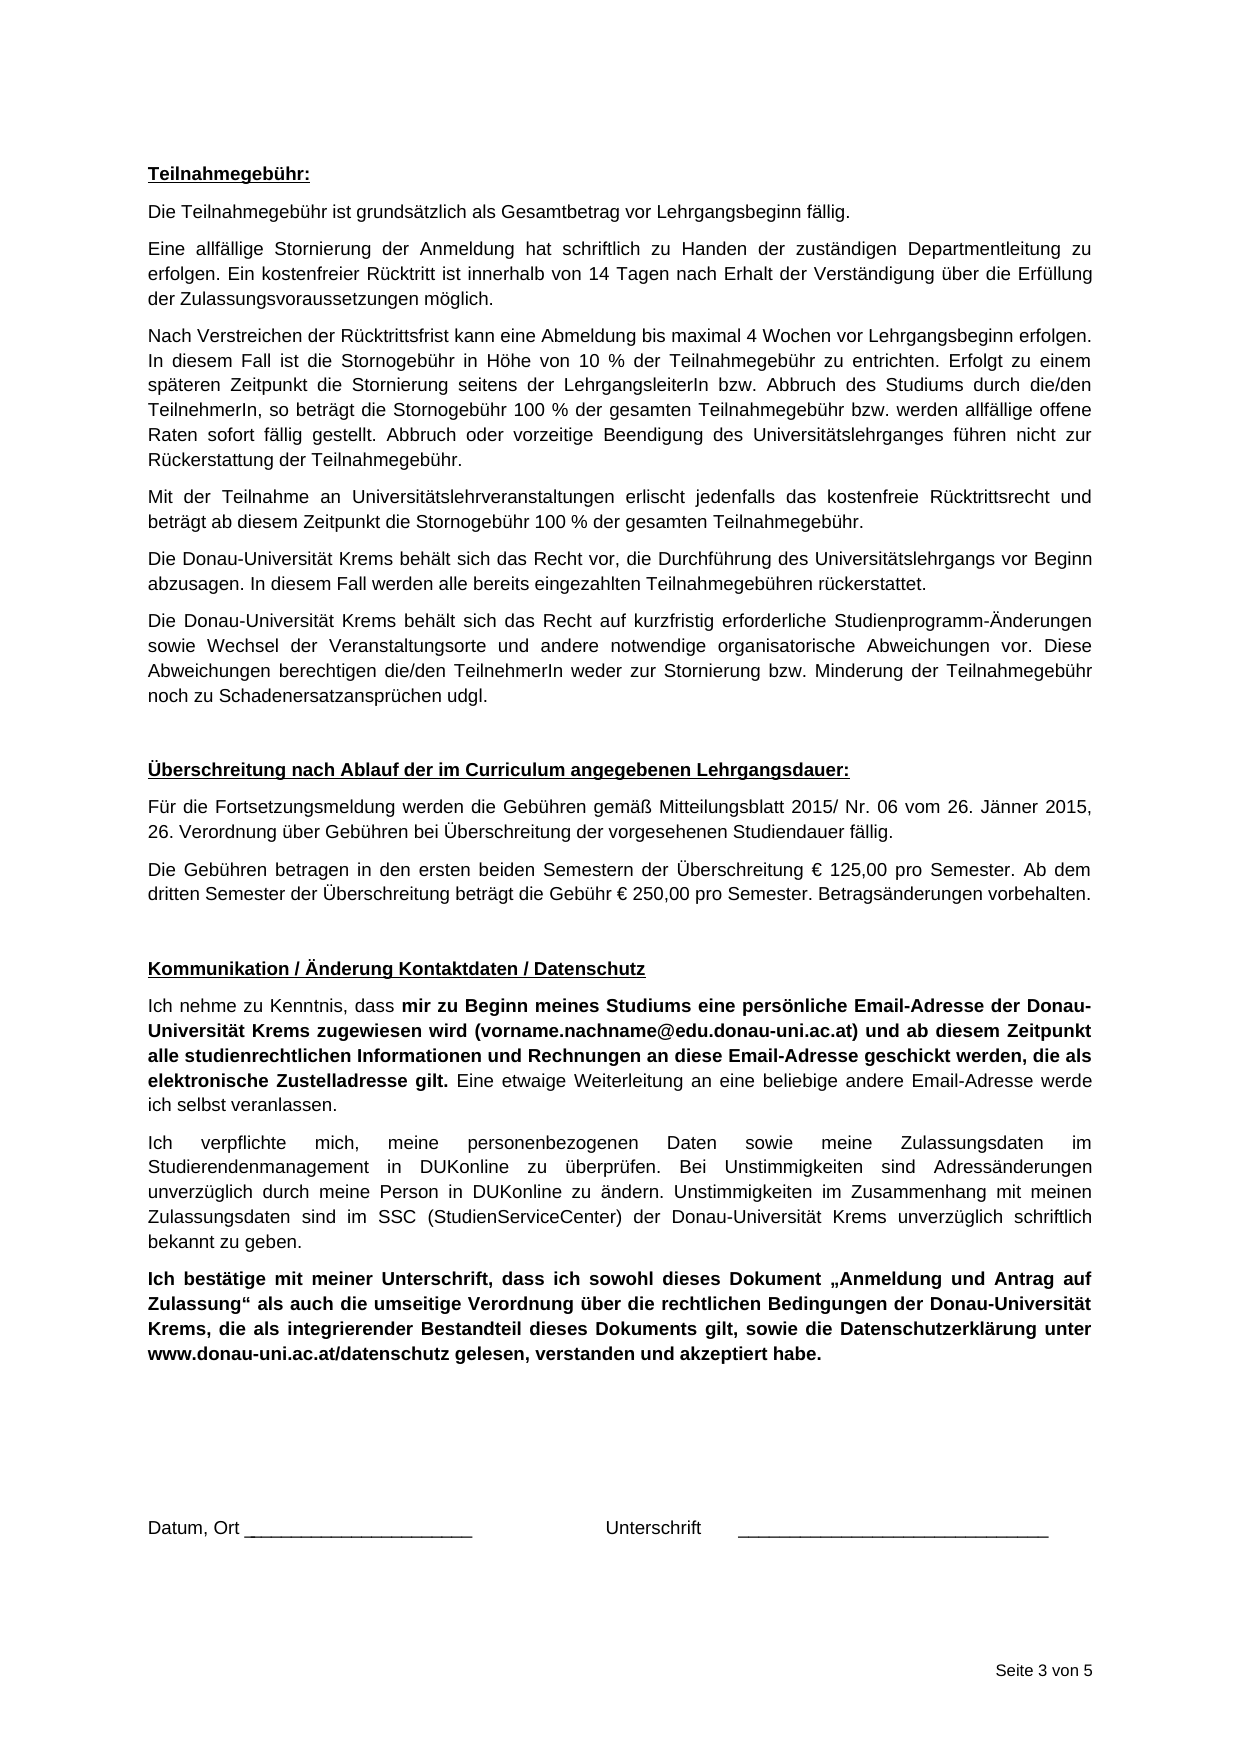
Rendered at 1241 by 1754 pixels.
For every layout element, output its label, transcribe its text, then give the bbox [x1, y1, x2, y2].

text Für die Fortsetzungsmeldung werden die Gebühren gemäß Mitteilungsblatt 2015/ Nr. 06 vom 26. Jänner 2015, 26. Verordnung über Gebühren bei Überschreitung der vorgesehenen Studiendauer fällig. [148, 796, 1093, 843]
text Die Teilnahmegebühr ist grundsätzlich als Gesamtbetrag vor Lehrgangsbeginn fällig. [148, 201, 1093, 222]
text Ich bestätige mit meiner Unterschrift, dass ich sowohl dieses Dokument „Anmeldung und Antrag auf Zulassung“ als auch die umseitige Verordnung über die rechtlichen Bedingungen der Donau-Universität Krems, die als integrierender Bestandteil dieses Dokuments gilt, sowie die Datenschutzerklärung unter www.donau-uni.ac.at/datenschutz gelesen, verstanden und akzeptiert habe. [148, 1268, 1093, 1364]
text Kommunikation / Änderung Kontaktdaten / Datenschutz [148, 958, 1093, 979]
text Die Donau-Universität Krems behält sich das Recht auf kurzfristig erforderliche Studienprogramm-Änderungen sowie Wechsel der Veranstaltungsorte und andere notwendige organisatorische Abweichungen vor. Diese Abweichungen berechtigen die/den TeilnehmerIn weder zur Stornierung bzw. Minderung der Teilnahmegebühr noch zu Schadenersatzansprüchen udgl. [148, 610, 1093, 706]
text Eine allfällige Stornierung der Anmeldung hat schriftlich zu Handen der zuständigen Departmentleitung zu erfolgen. Ein kostenfreier Rücktritt ist innerhalb von 14 Tagen nach Erhalt der Verständigung über die Erfüllung der Zulassungsvoraussetzungen möglich. [148, 238, 1093, 309]
text Teilnahmegebühr: [148, 163, 1093, 185]
text Die Donau-Universität Krems behält sich das Recht vor, die Durchführung des Universitätslehrgangs vor Beginn abzusagen. In diesem Fall werden alle bereits eingezahlten Teilnahmegebühren rückerstattet. [148, 548, 1093, 594]
text Überschreitung nach Ablauf der im Curriculum angegebenen Lehrgangsdauer: [148, 759, 1093, 781]
text Die Gebühren betragen in den ersten beiden Semestern der Überschreitung € 125,00 pro Semester. Ab dem dritten Semester der Überschreitung beträgt die Gebühr € 250,00 pro Semester. Betragsänderungen vorbehalten. [148, 858, 1093, 905]
text Ich verpflichte mich, meine personenbezogenen Daten sowie meine Zulassungsdaten im Studierendenmanagement in DUKonline zu überprüfen. Bei Unstimmigkeiten sind Adressänderungen unverzüglich durch meine Person in DUKonline zu ändern. Unstimmigkeiten im Zusammenhang mit meinen Zulassungsdaten sind im SSC (StudienServiceCenter) der Donau-Universität Krems unverzüglich schriftlich bekannt zu geben. [148, 1132, 1093, 1252]
text Nach Verstreichen der Rücktrittsfrist kann eine Abmeldung bis maximal 4 Wochen vor Lehrgangsbeginn erfolgen. In diesem Fall ist die Stornogebühr in Höhe von 10 % der Teilnahmegebühr zu entrichten. Erfolgt zu einem späteren Zeitpunkt die Stornierung seitens der LehrgangsleiterIn bzw. Abbruch des Studiums durch die/den TeilnehmerIn, so beträgt die Stornogebühr 100 % der gesamten Teilnahmegebühr bzw. werden allfällige offene Raten sofort fällig gestellt. Abbruch oder vorzeitige Beendigung des Universitätslehrganges führen nicht zur Rückerstattung der Teilnahmegebühr. [148, 325, 1093, 470]
text Ich nehme zu Kenntnis, dass mir zu Beginn meines Studiums eine persönliche Email-Adresse der Donau-Universität Krems zugewiesen wird (vorname.nachname@edu.donau-uni.ac.at) und ab diesem Zeitpunkt alle studienrechtlichen Informationen und Rechnungen an diese Email-Adresse geschickt werden, die als elektronische Zustelladresse gilt. Eine etwaige Weiterleitung an eine beliebige andere Email-Adresse werde ich selbst veranlassen. [148, 995, 1093, 1116]
text Datum, Ort Unterschrift [148, 1517, 1093, 1538]
text Mit der Teilnahme an Universitätslehrveranstaltungen erlischt jedenfalls das kostenfreie Rücktrittsrecht und beträgt ab diesem Zeitpunkt die Stornogebühr 100 % der gesamten Teilnahmegebühr. [148, 486, 1093, 532]
